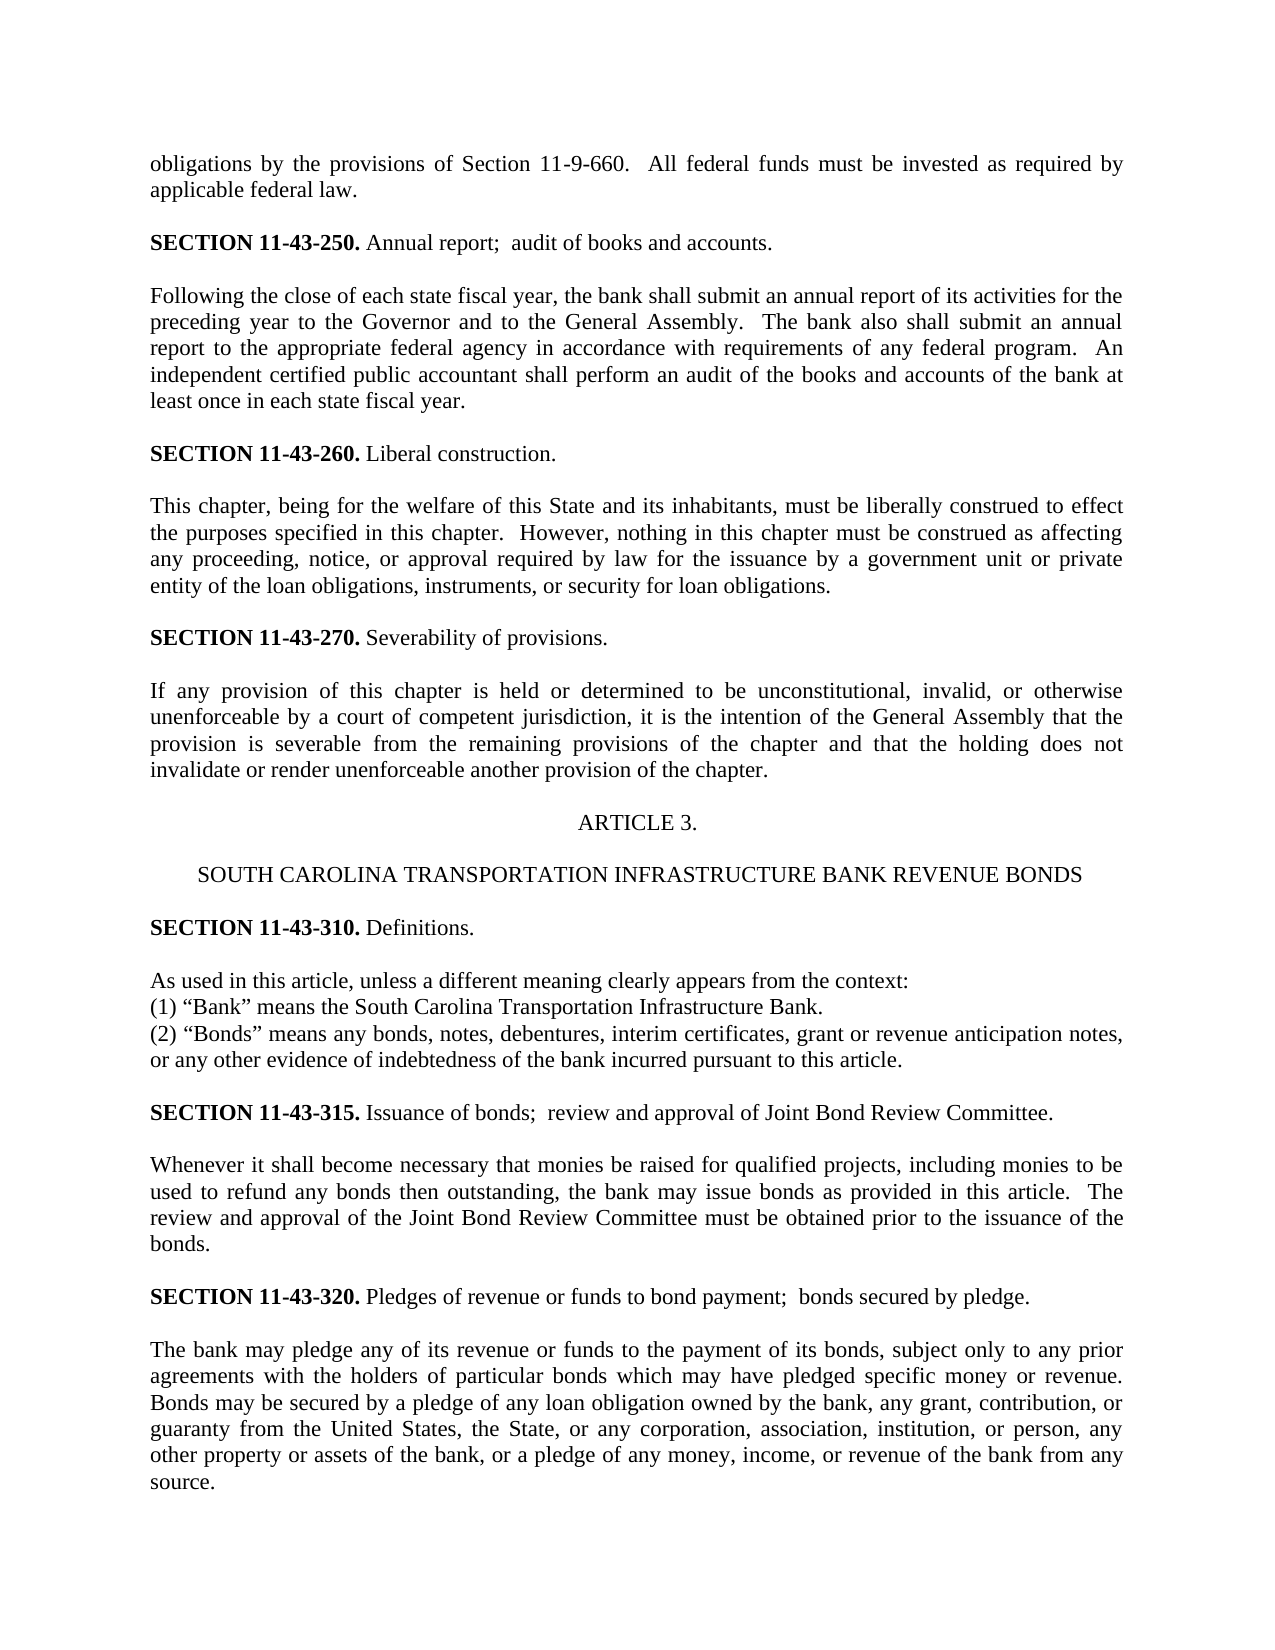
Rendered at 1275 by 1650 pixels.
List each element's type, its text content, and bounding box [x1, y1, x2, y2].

text Whenever it shall become necessary that monies be raised for qualified projects, including monies to be used to refund any bonds then outstanding, the bank may issue bonds as provided in this article. The review and approval of the Joint Bond Review Committee must be obtained prior to the issuance of the bonds. [150, 1151, 1125, 1257]
text (2) “Bonds” means any bonds, notes, debentures, interim certificates, grant or revenue anticipation notes, or any other evidence of indebtedness of the bank incurred pursuant to this article. [150, 1020, 1125, 1072]
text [150, 150, 1125, 203]
text The bank may pledge any of its revenue or funds to the payment of its bonds, subject only to any prior agreements with the holders of particular bonds which may have pledged specific money or revenue. Bonds may be secured by a pledge of any loan obligation owned by the bank, any grant, contribution, or guaranty from the United States, the State, or any corporation, association, institution, or person, any other property or assets of the bank, or a pledge of any money, income, or revenue of the bank from any source. [150, 1336, 1125, 1494]
text Following the close of each state fiscal year, the bank shall submit an annual report of its activities for the preceding year to the Governor and to the General Assembly. The bank also shall submit an annual report to the appropriate federal agency in accordance with requirements of any federal program. An independent certified public accountant shall perform an audit of the books and accounts of the bank at least once in each state fiscal year. [150, 282, 1125, 413]
text ARTICLE 3. [150, 809, 1125, 835]
text If any provision of this chapter is held or determined to be unconstitutional, invalid, or otherwise unenforceable by a court of competent jurisdiction, it is the intention of the General Assembly that the provision is severable from the remaining provisions of the chapter and that the holding does not invalidate or render unenforceable another provision of the chapter. [150, 677, 1125, 782]
text SECTION 11-43-310. Definitions. [150, 914, 1125, 941]
text SECTION 11-43-250. Annual report; audit of books and accounts. [150, 229, 1125, 255]
text SECTION 11-43-315. Issuance of bonds; review and approval of Joint Bond Review Committee. [150, 1099, 1125, 1125]
text SECTION 11-43-320. Pledges of revenue or funds to bond payment; bonds secured by pledge. [150, 1283, 1125, 1309]
text SECTION 11-43-270. Severability of provisions. [150, 624, 1125, 651]
text This chapter, being for the welfare of this State and its inhabitants, must be liberally construed to effect the purposes specified in this chapter. However, nothing in this chapter must be construed as affecting any proceeding, notice, or approval required by law for the issuance by a government unit or private entity of the loan obligations, instruments, or security for loan obligations. [150, 493, 1125, 598]
text (1) “Bank” means the South Carolina Transportation Infrastructure Bank. [150, 993, 1125, 1020]
text SOUTH CAROLINA TRANSPORTATION INFRASTRUCTURE BANK REVENUE BONDS [150, 862, 1125, 888]
text As used in this article, unless a different meaning clearly appears from the context: [150, 967, 1125, 993]
text SECTION 11-43-260. Liberal construction. [150, 440, 1125, 466]
